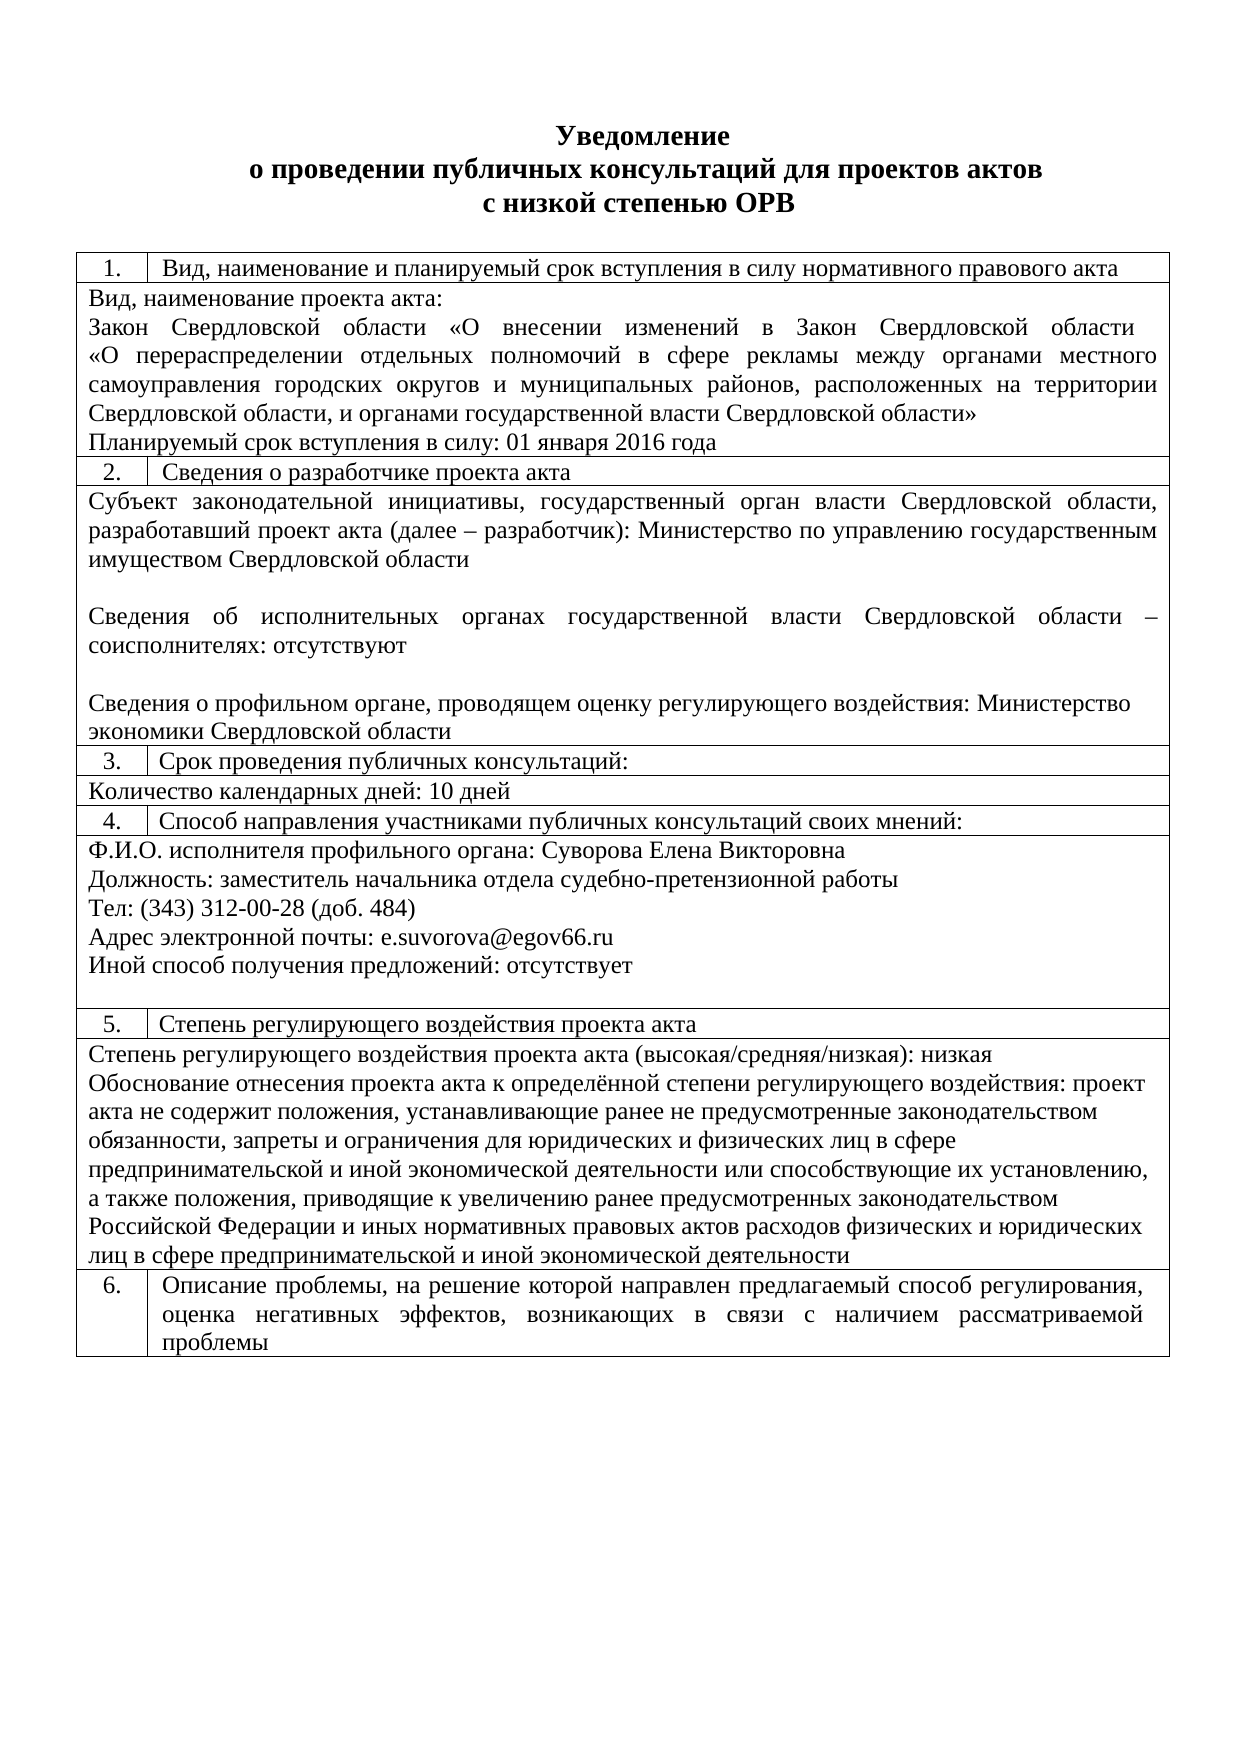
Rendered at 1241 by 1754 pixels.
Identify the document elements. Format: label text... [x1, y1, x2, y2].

table_cell 3. [77, 746, 147, 775]
table_header Вид, наименование и планируемый срок вступления в силу нормативного правового акта [148, 253, 1169, 282]
table_cell Субъект законодательной инициативы, государственный орган власти Свердловской области, разработавший проект акта (далее – разработчик): Министерство по управлению государственным имуществом Свердловской области Сведения об исполнительных органах государственной власти Свердловской области – соисполнителях: отсутствуют Сведения о профильном органе, проводящем оценку регулирующего воздействия: Министерство экономики Свердловской области [77, 486, 1169, 745]
table_cell 5. [77, 1009, 147, 1038]
table_cell Срок проведения публичных консультаций: [148, 746, 1169, 775]
table_cell Способ направления участниками публичных консультаций своих мнений: [148, 806, 1169, 834]
table_header 1. [77, 253, 147, 282]
table_cell 2. [77, 457, 147, 485]
table_cell Степень регулирующего воздействия проекта акта [148, 1009, 1169, 1038]
table_cell Количество календарных дней: 10 дней [77, 776, 1169, 805]
table_cell Сведения о разработчике проекта акта [148, 457, 1169, 485]
table_cell Ф.И.О. исполнителя профильного органа: Суворова Елена Викторовна Должность: заместитель начальника отдела судебно-претензионной работы Тел: (343) 312-00-28 (доб. 484) Адрес электронной почты: e.suvorova@egov66.ru Иной способ получения предложений: отсутствует [77, 836, 1169, 1008]
table_cell Описание проблемы, на решение которой направлен предлагаемый способ регулирования, оценка негативных эффектов, возникающих в связи с наличием рассматриваемой проблемы [148, 1270, 1169, 1356]
table_cell Вид, наименование проекта акта: Закон Свердловской области «О внесении изменений в Закон Свердловской области «О перераспределении отдельных полномочий в сфере рекламы между органами местного самоуправления городских округов и муниципальных районов, расположенных на территории Свердловской области, и органами государственной власти Свердловской области» Планируемый срок вступления в силу: 01 января 2016 года [77, 283, 1169, 456]
table_cell 4. [77, 806, 147, 834]
table_cell Степень регулирующего воздействия проекта акта (высокая/средняя/низкая): низкая Обоснование отнесения проекта акта к определённой степени регулирующего воздействия: проект акта не содержит положения, устанавливающие ранее не предусмотренные законодательством обязанности, запреты и ограничения для юридических и физических лиц в сфере предпринимательской и иной экономической деятельности или способствующие их установлению, а также положения, приводящие к увеличению ранее предусмотренных законодательством Российской Федерации и иных нормативных правовых актов расходов физических и юридических лиц в сфере предпринимательской и иной экономической деятельности [77, 1039, 1169, 1269]
text о проведении публичных консультаций для проектов актов с низкой степенью ОРВ [103, 152, 1181, 252]
table_cell 6. [77, 1270, 147, 1356]
text Уведомление [103, 118, 1181, 152]
